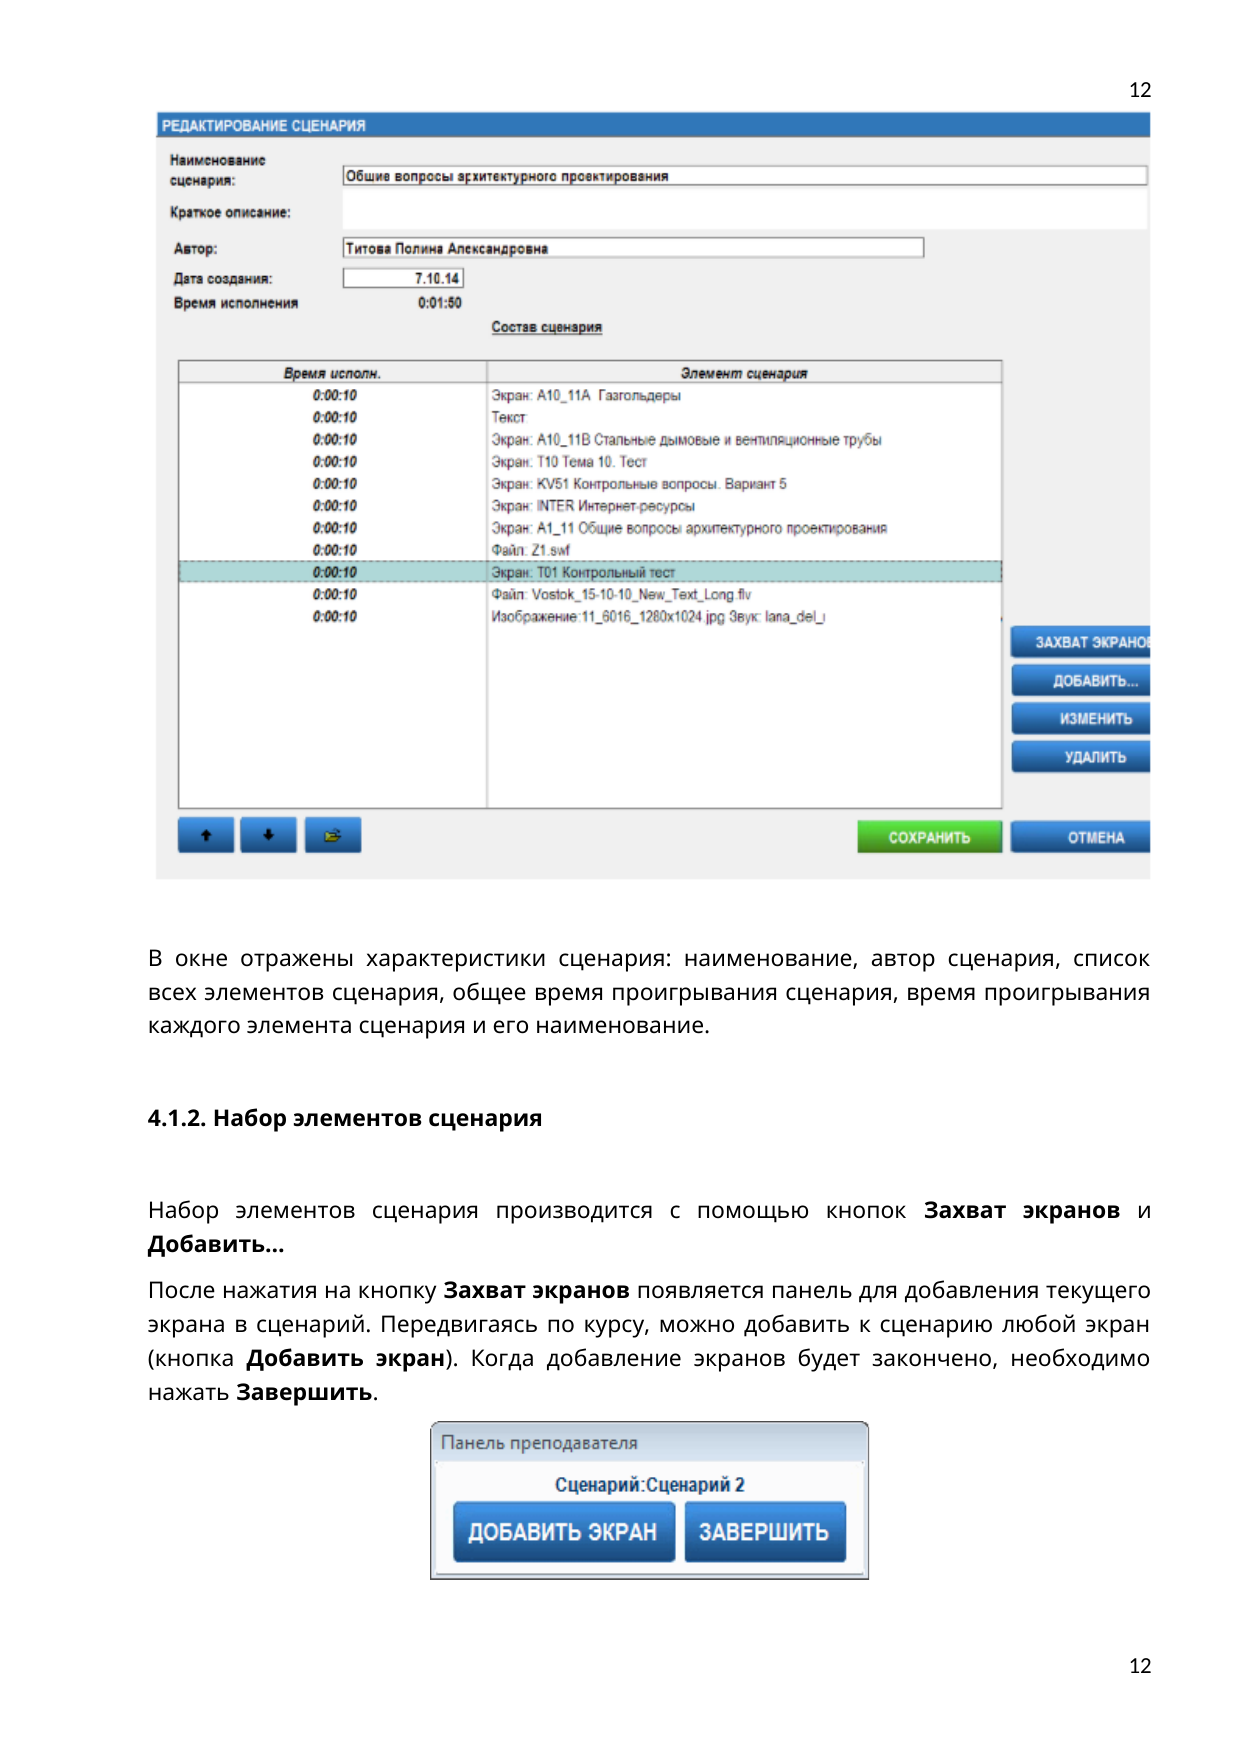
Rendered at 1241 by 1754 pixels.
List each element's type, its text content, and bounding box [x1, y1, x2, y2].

text После нажатия на кнопку Захват экранов появляется панель для добавления текущего экрана в сценарий. Передвигаясь по курсу, можно добавить к сценарию любой экран (кнопка Добавить экран). Когда добавление экранов будет закончено, необходимо нажать Завершить. [148, 1274, 1152, 1407]
text Набор элементов сценария производится с помощью кнопок Захват экранов и Добавить… [148, 1194, 1152, 1259]
picture [430, 1421, 870, 1580]
picture [147, 105, 1152, 881]
text 4.1.2. Набор элементов сценария [148, 1102, 1152, 1133]
text В окне отражены характеристики сценария: наименование, автор сценария, список всех элементов сценария, общее время проигрывания сценария, время проигрывания каждого элемента сценария и его наименование. [148, 942, 1152, 1040]
